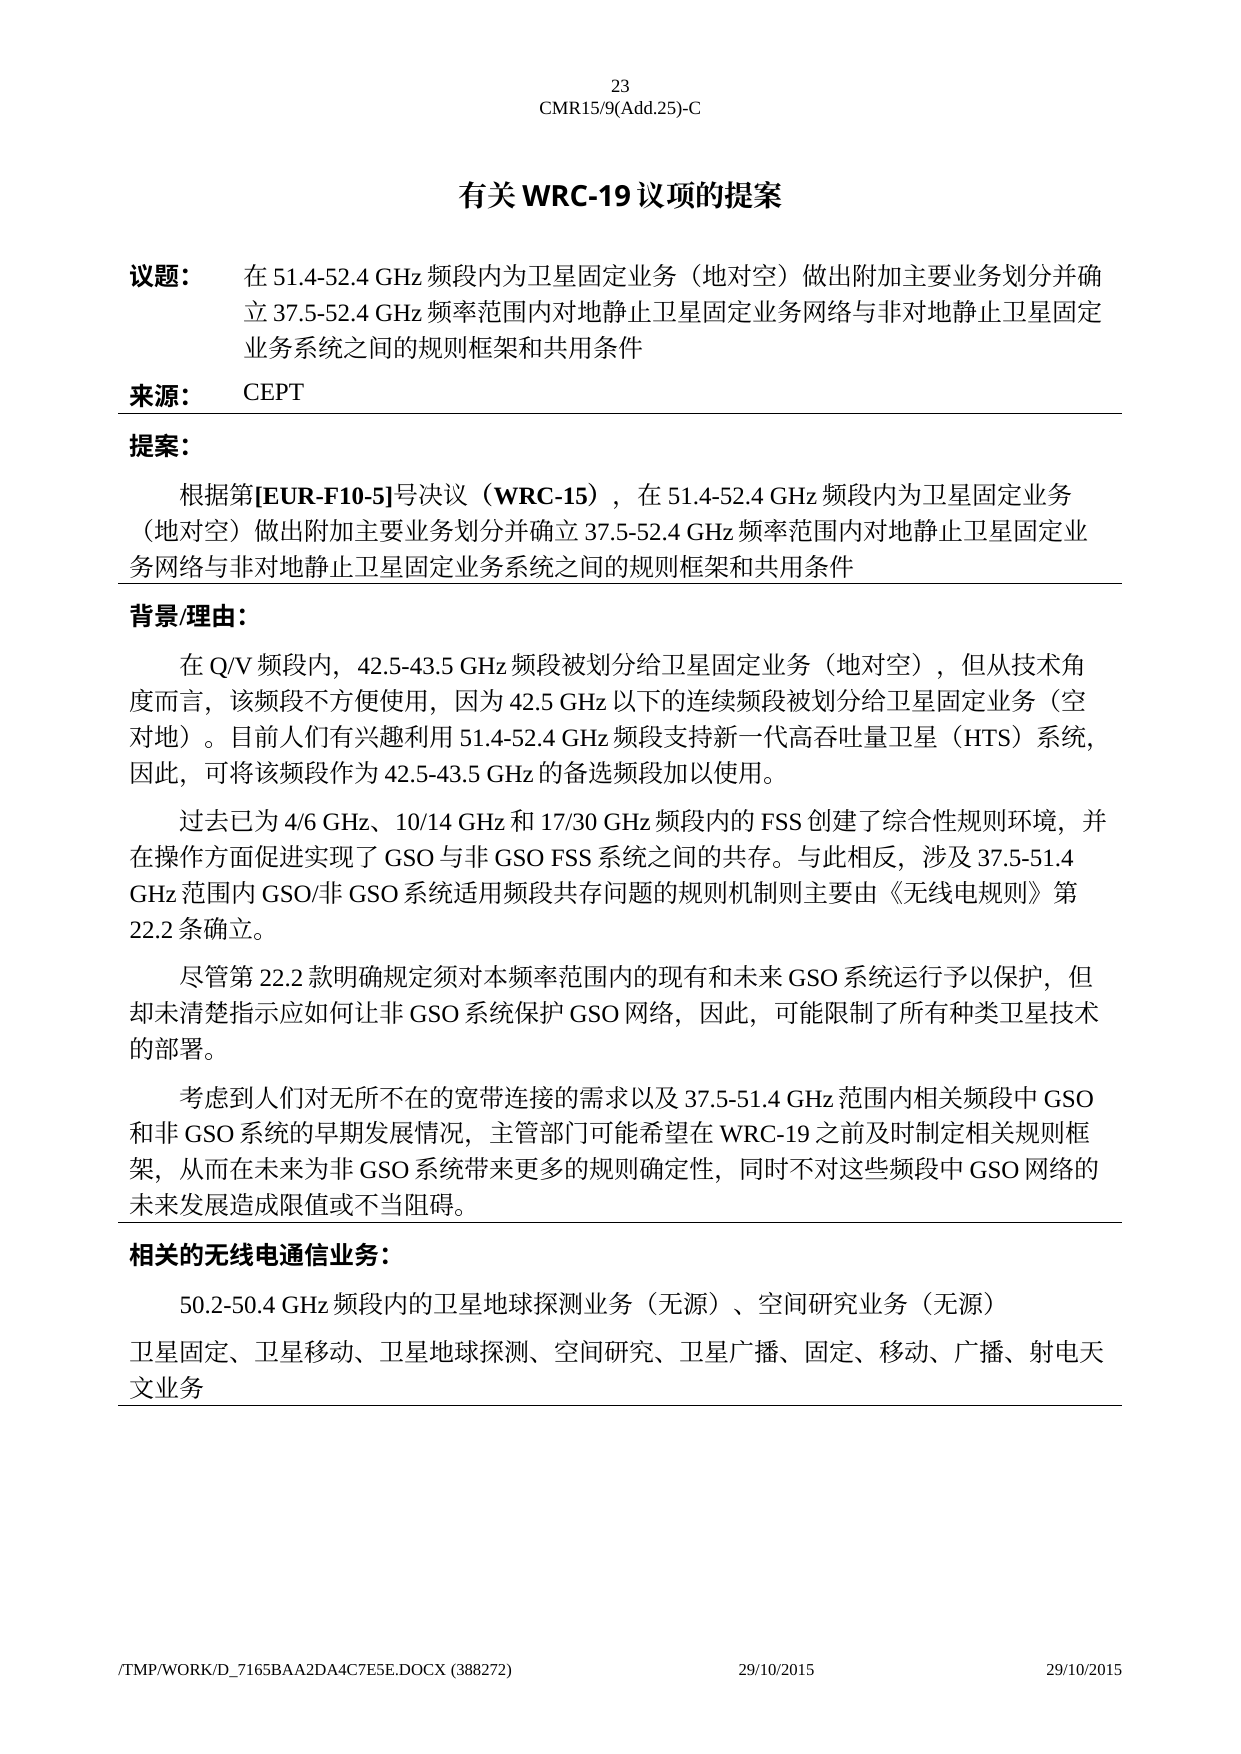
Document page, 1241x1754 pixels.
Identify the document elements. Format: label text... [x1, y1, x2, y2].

title 有关WRC-19议项的提案 [118, 173, 1122, 215]
table_header 议题： [118, 244, 232, 364]
table_cell CEPT [232, 364, 1122, 413]
table_cell 来源： [118, 364, 232, 413]
table_cell 相关的无线电通信业务： 50.2-50.4 GHz频段内的卫星地球探测业务（无源）、空间研究业务（无源） 卫星固定、卫星移动、卫星地球探测、空间研究、卫星广播、固定、移动、广播、射电天文业务 [118, 1223, 1122, 1404]
table_cell 背景/理由： 在Q/V频段内，42.5-43.5 GHz频段被划分给卫星固定业务（地对空），但从技术角度而言，该频段不方便使用，因为42.5 GHz以下的连续频段被划分给卫星固定业务（空对地）。目前人们有兴趣利用51.4-52.4 GHz频段支持新一代高吞吐量卫星（HTS）系统，因此，可将该频段作为42.5-43.5 GHz的备选频段加以使用。 过去已为4/6 GHz、10/14 GHz和17/30 GHz频段内的FSS创建了综合性规则环境，并在操作方面促进实现了GSO与非GSO FSS系统之间的共存。与此相反，涉及37.5-51.4 GHz范围内GSO/非GSO系统适用频段共存问题的规则机制则主要由《无线电规则》第22.2条确立。 尽管第22.2款明确规定须对本频率范围内的现有和未来GSO系统运行予以保护，但却未清楚指示应如何让非GSO系统保护GSO网络，因此，可能限制了所有种类卫星技术的部署。 考虑到人们对无所不在的宽带连接的需求以及37.5-51.4 GHz范围内相关频段中GSO和非GSO系统的早期发展情况，主管部门可能希望在WRC-19之前及时制定相关规则框架，从而在未来为非GSO系统带来更多的规则确定性，同时不对这些频段中GSO网络的未来发展造成限值或不当阻碍。 [118, 584, 1122, 1222]
table_cell 提案： 根据第[EUR-F10-5]号决议（WRC-15），在51.4-52.4 GHz频段内为卫星固定业务（地对空）做出附加主要业务划分并确立37.5-52.4 GHz频率范围内对地静止卫星固定业务网络与非对地静止卫星固定业务系统之间的规则框架和共用条件 [118, 414, 1122, 583]
table_header 在51.4-52.4 GHz频段内为卫星固定业务（地对空）做出附加主要业务划分并确立37.5-52.4 GHz频率范围内对地静止卫星固定业务网络与非对地静止卫星固定业务系统之间的规则框架和共用条件 [232, 244, 1122, 364]
